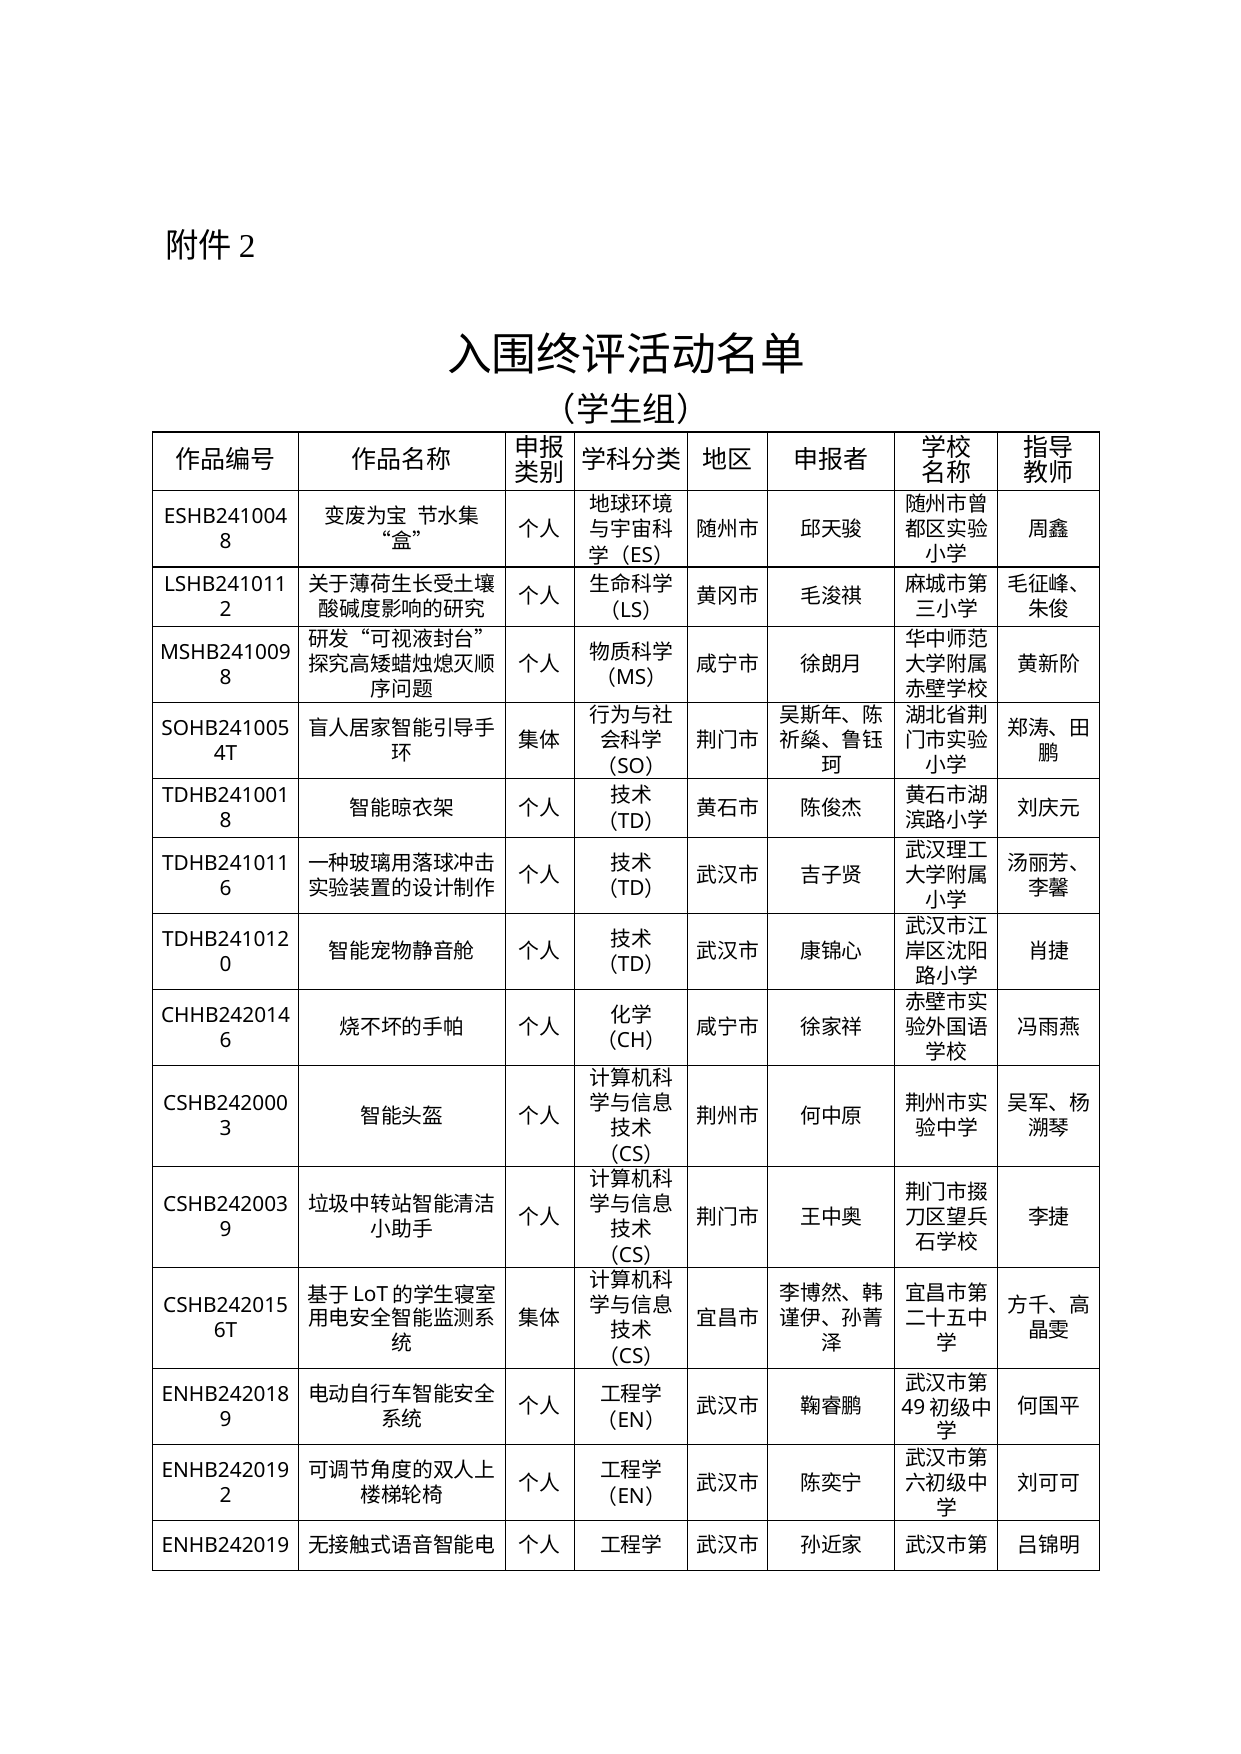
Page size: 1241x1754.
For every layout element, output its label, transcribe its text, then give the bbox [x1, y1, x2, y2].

table_cell 计算机科学与信息技术（CS） [575, 1167, 687, 1267]
table_cell 基于LoT的学生寝室用电安全智能监测系统 [299, 1268, 505, 1368]
table_cell 宜昌市第二十五中学 [895, 1268, 997, 1368]
table_cell 个人 [506, 491, 574, 566]
table_cell 邱天骏 [768, 491, 894, 566]
table_cell 荆州市实验中学 [895, 1066, 997, 1166]
table_header 作品编号 [153, 433, 298, 490]
table_cell 计算机科学与信息技术（CS） [575, 1268, 687, 1368]
table_cell 个人 [506, 1369, 574, 1444]
table_cell 荆门市 [688, 703, 767, 778]
table_cell 麻城市第三小学 [895, 568, 997, 626]
table_cell 咸宁市 [688, 990, 767, 1065]
table_header 学校 名称 [895, 433, 997, 490]
table_cell 变废为宝 节水集“盒” [299, 491, 505, 566]
table_cell SOHB2410054T [153, 703, 298, 778]
table_cell 技术（TD） [575, 914, 687, 989]
table_cell 荆州市 [688, 1066, 767, 1166]
table_cell 个人 [506, 568, 574, 626]
table_cell 工程学（EN） [575, 1521, 687, 1570]
table_cell 方千、高晶雯 [998, 1268, 1099, 1368]
table_cell 徐朗月 [768, 627, 894, 702]
text （学生组） [165, 383, 1087, 431]
table_cell 智能晾衣架 [299, 779, 505, 837]
table_cell 咸宁市 [688, 627, 767, 702]
table_header 申报类别 [506, 433, 574, 490]
table_header 学科分类 [575, 433, 687, 490]
table_cell 技术（TD） [575, 779, 687, 837]
table_cell 个人 [506, 1445, 574, 1520]
table_cell 随州市曾都区实验小学 [895, 491, 997, 566]
table_cell 武汉市第49初级中学 [895, 1369, 997, 1444]
table_cell 个人 [506, 838, 574, 913]
table_cell 荆门市掇刀区望兵石学校 [895, 1167, 997, 1267]
table_cell 智能头盔 [299, 1066, 505, 1166]
table_cell 物质科学（MS） [575, 627, 687, 702]
table_cell 陈俊杰 [768, 779, 894, 837]
table_cell 研发“可视液封台”探究高矮蜡烛熄灭顺序问题 [299, 627, 505, 702]
table_cell 孙近家 [768, 1521, 894, 1570]
table_cell 李博然、韩谨伊、孙菁泽 [768, 1268, 894, 1368]
table_cell TDHB2410116 [153, 838, 298, 913]
table_cell 垃圾中转站智能清洁小助手 [299, 1167, 505, 1267]
table_cell 赤壁市实验外国语学校 [895, 990, 997, 1065]
table_cell 毛浚祺 [768, 568, 894, 626]
table_cell ESHB2410048 [153, 491, 298, 566]
table_cell 智能宠物静音舱 [299, 914, 505, 989]
table_cell CHHB2420146 [153, 990, 298, 1065]
table_cell 吴军、杨溯琴 [998, 1066, 1099, 1166]
table_cell 可调节角度的双人上楼梯轮椅 [299, 1445, 505, 1520]
table_cell 郑涛、田鹏 [998, 703, 1099, 778]
table_cell 武汉市江岸区沈阳路小学 [895, 914, 997, 989]
table_cell 工程学（EN） [575, 1445, 687, 1520]
table_cell 武汉市第一初级中学 [895, 1521, 997, 1570]
table_cell 武汉市 [688, 914, 767, 989]
table_cell 湖北省荆门市实验小学 [895, 703, 997, 778]
table_cell 周鑫 [998, 491, 1099, 566]
table_cell ENHB2420197 [153, 1521, 298, 1570]
table_cell 武汉市 [688, 1369, 767, 1444]
table_cell 集体 [506, 1268, 574, 1368]
table_cell TDHB2410120 [153, 914, 298, 989]
table_cell ENHB2420192 [153, 1445, 298, 1520]
table_cell 刘庆元 [998, 779, 1099, 837]
table_header 地区 [688, 433, 767, 490]
table_cell 肖捷 [998, 914, 1099, 989]
table_cell 个人 [506, 990, 574, 1065]
table_header 指导 教师 [998, 433, 1099, 490]
table_cell 盲人居家智能引导手环 [299, 703, 505, 778]
table_cell 陈奕宁 [768, 1445, 894, 1520]
table_cell 关于薄荷生长受土壤酸碱度影响的研究 [299, 568, 505, 626]
table_header 申报者 [768, 433, 894, 490]
table_cell 个人 [506, 779, 574, 837]
text 入围终评活动名单 [165, 318, 1087, 383]
table_cell 随州市 [688, 491, 767, 566]
table_cell 个人 [506, 627, 574, 702]
table_cell CSHB2420003 [153, 1066, 298, 1166]
table_cell TDHB2410018 [153, 779, 298, 837]
table_cell 汤丽芳、李馨 [998, 838, 1099, 913]
table_cell 电动自行车智能安全系统 [299, 1369, 505, 1444]
table_cell 康锦心 [768, 914, 894, 989]
table_cell 武汉市 [688, 838, 767, 913]
table_cell 个人 [506, 914, 574, 989]
table_cell ENHB2420189 [153, 1369, 298, 1444]
table_cell 鞠睿鹏 [768, 1369, 894, 1444]
table_cell 宜昌市 [688, 1268, 767, 1368]
table_cell 武汉市 [688, 1445, 767, 1520]
table_cell 华中师范大学附属赤壁学校 [895, 627, 997, 702]
table_cell 武汉市 [688, 1521, 767, 1570]
table_cell 烧不坏的手帕 [299, 990, 505, 1065]
table_cell 个人 [506, 1167, 574, 1267]
table_cell 王中奥 [768, 1167, 894, 1267]
table_cell 行为与社会科学（SO） [575, 703, 687, 778]
table_cell 黄石市 [688, 779, 767, 837]
table_cell 李捷 [998, 1167, 1099, 1267]
table_cell 吴斯年、陈祈燊、鲁钰珂 [768, 703, 894, 778]
table_cell 黄新阶 [998, 627, 1099, 702]
table_cell 计算机科学与信息技术（CS） [575, 1066, 687, 1166]
table_cell 武汉理工大学附属小学 [895, 838, 997, 913]
text 附件2 [165, 218, 1087, 267]
table_cell 个人 [506, 1066, 574, 1166]
table_cell 吉子贤 [768, 838, 894, 913]
table_cell 技术（TD） [575, 838, 687, 913]
table_cell 集体 [506, 703, 574, 778]
table_cell CSHB2420156T [153, 1268, 298, 1368]
table_cell 黄石市湖滨路小学 [895, 779, 997, 837]
table_cell 无接触式语音智能电梯模型 [299, 1521, 505, 1570]
table_cell 地球环境与宇宙科学（ES） [575, 491, 687, 566]
table_cell 徐家祥 [768, 990, 894, 1065]
table_cell 荆门市 [688, 1167, 767, 1267]
table_cell 何中原 [768, 1066, 894, 1166]
table_cell 刘可可 [998, 1445, 1099, 1520]
table_cell 毛征峰、朱俊 [998, 568, 1099, 626]
table_cell CSHB2420039 [153, 1167, 298, 1267]
table_cell LSHB2410112 [153, 568, 298, 626]
table_cell 何国平 [998, 1369, 1099, 1444]
table_cell 黄冈市 [688, 568, 767, 626]
table_cell 个人 [506, 1521, 574, 1570]
table_cell 吕锦明 [998, 1521, 1099, 1570]
table_cell MSHB2410098 [153, 627, 298, 702]
table_cell 一种玻璃用落球冲击实验装置的设计制作 [299, 838, 505, 913]
table_cell 工程学（EN） [575, 1369, 687, 1444]
table_cell 化学（CH） [575, 990, 687, 1065]
table_cell 冯雨燕 [998, 990, 1099, 1065]
table_cell 生命科学（LS） [575, 568, 687, 626]
table_header 作品名称 [299, 433, 505, 490]
table_cell 武汉市第六初级中学 [895, 1445, 997, 1520]
